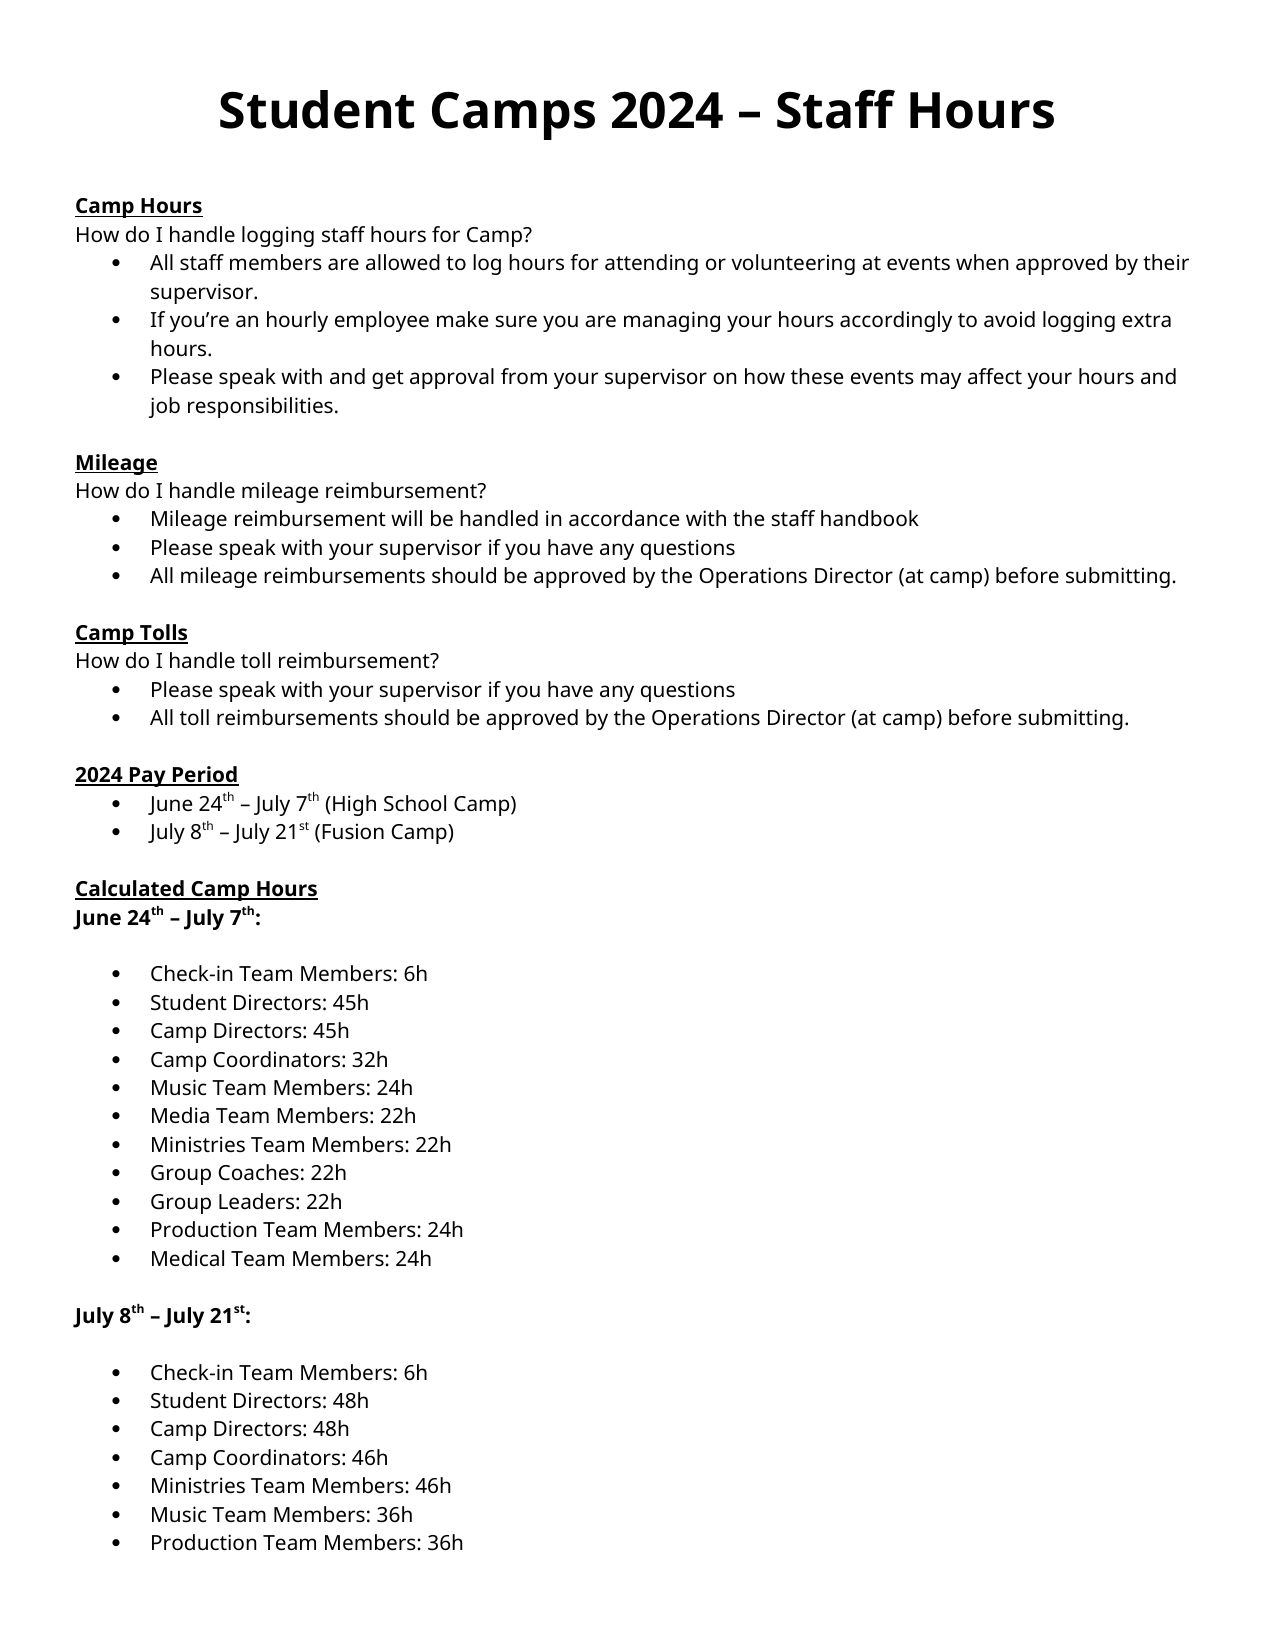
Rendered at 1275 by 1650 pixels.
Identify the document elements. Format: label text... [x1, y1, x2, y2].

list July 8th – July 21st (Fusion Camp) [112, 817, 1200, 846]
list All toll reimbursements should be approved by the Operations Director (at camp) before submitting. [112, 703, 1200, 732]
list Medical Team Members: 24h [112, 1244, 1200, 1272]
text Student Camps 2024 – Staff Hours [75, 75, 1200, 146]
list Camp Directors: 48h [112, 1414, 1200, 1443]
list Check-in Team Members: 6h [112, 1358, 1200, 1386]
text Calculated Camp Hours [75, 874, 1200, 903]
text How do I handle logging staff hours for Camp? [75, 220, 1200, 248]
list Please speak with your supervisor if you have any questions [112, 675, 1200, 703]
list Mileage reimbursement will be handled in accordance with the staff handbook [112, 504, 1200, 533]
list Ministries Team Members: 46h [112, 1471, 1200, 1500]
list Production Team Members: 24h [112, 1215, 1200, 1244]
text How do I handle toll reimbursement? [75, 647, 1200, 675]
text July 8th – July 21st: [75, 1301, 1200, 1329]
text How do I handle mileage reimbursement? [75, 476, 1200, 504]
list Camp Coordinators: 32h [112, 1045, 1200, 1073]
list Ministries Team Members: 22h [112, 1130, 1200, 1158]
list Student Directors: 48h [112, 1386, 1200, 1414]
text June 24th – July 7th: [75, 903, 1200, 931]
list Please speak with your supervisor if you have any questions [112, 533, 1200, 561]
text 2024 Pay Period [75, 760, 1200, 789]
list June 24th – July 7th (High School Camp) [112, 789, 1200, 817]
list Group Coaches: 22h [112, 1158, 1200, 1187]
list Student Directors: 45h [112, 988, 1200, 1016]
list Please speak with and get approval from your supervisor on how these events may affect your hours and job responsibilities. [112, 362, 1200, 419]
list Media Team Members: 22h [112, 1102, 1200, 1130]
list Group Leaders: 22h [112, 1187, 1200, 1215]
list Camp Directors: 45h [112, 1016, 1200, 1045]
list Camp Coordinators: 46h [112, 1443, 1200, 1471]
list Music Team Members: 24h [112, 1073, 1200, 1102]
list All mileage reimbursements should be approved by the Operations Director (at camp) before submitting. [112, 561, 1200, 590]
list Production Team Members: 36h [112, 1528, 1200, 1557]
list Music Team Members: 36h [112, 1500, 1200, 1528]
text Mileage [75, 448, 1200, 476]
text Camp Hours [75, 192, 1200, 220]
list All staff members are allowed to log hours for attending or volunteering at events when approved by their supervisor. [112, 248, 1200, 305]
list If you’re an hourly employee make sure you are managing your hours accordingly to avoid logging extra hours. [112, 305, 1200, 362]
list Check-in Team Members: 6h [112, 959, 1200, 988]
text Camp Tolls [75, 618, 1200, 647]
